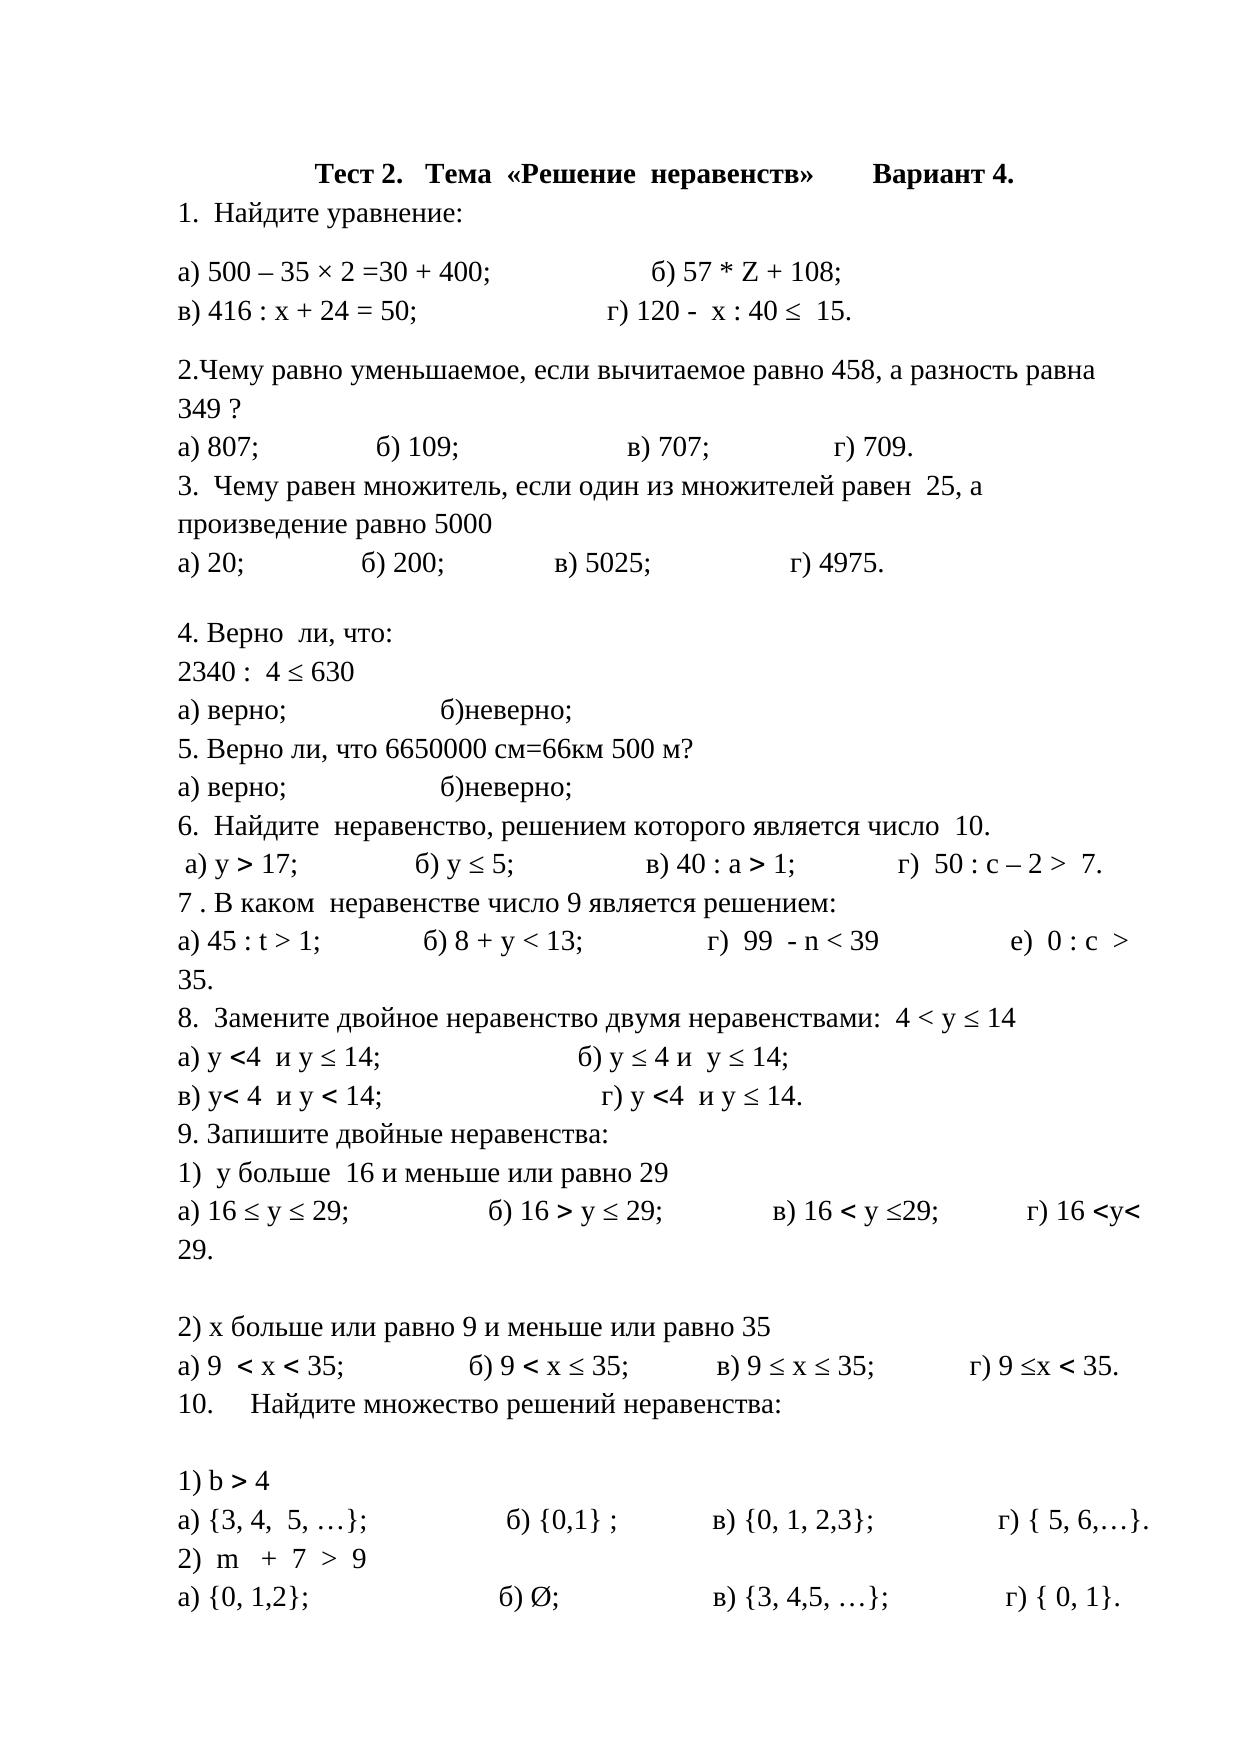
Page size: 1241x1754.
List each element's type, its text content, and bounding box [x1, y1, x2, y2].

text 4. Верно ли, что: [177, 615, 1152, 649]
text а) верно; б)неверно; [177, 692, 1152, 726]
text 7 . В каком неравенстве число 9 является решением: [177, 885, 1152, 918]
text 9. Запишите двойные неравенства: [177, 1116, 1152, 1150]
text а) 45 : t > 1; б) 8 + y < 13; г) 99 - n < 39 е) 0 : c > 35. [177, 923, 1152, 996]
text а) у 17; б) у ≤ 5; в) 40 : а 1; г) 50 : c – 2 > 7. [177, 846, 1152, 880]
text а) верно; б)неверно; [177, 769, 1152, 803]
text а) 16 ≤ у ≤ 29; б) 16 у ≤ 29; в) 16 у ≤29; г) 16 у 29. [177, 1193, 1152, 1266]
text 5. Верно ли, что 6650000 см=66км 500 м? [177, 731, 1152, 764]
text а) 500 – 35 × 2 =30 + 400; б) 57 * Z + 108; в) 416 : х + 24 = 50; г) 120 - х : 40 ≤ 15. [177, 254, 1152, 327]
text 1. Найдите уравнение: [177, 195, 1152, 229]
text а) 9 х 35; б) 9 х ≤ 35; в) 9 ≤ х ≤ 35; г) 9 ≤х 35. [177, 1348, 1152, 1381]
text а) {0, 1,2}; б) Ø; в) {3, 4,5, …}; г) { 0, 1}. [177, 1579, 1152, 1613]
text 10. Найдите множество решений неравенства: [177, 1386, 1152, 1420]
text а) {3, 4, 5, …}; б) {0,1} ; в) {0, 1, 2,3}; г) { 5, 6,…}. [177, 1502, 1152, 1536]
text 1) b 4 [177, 1463, 1152, 1497]
text 2) х больше или равно 9 и меньше или равно 35 [177, 1309, 1152, 1343]
text 2340 : 4 ≤ 630 [177, 654, 1152, 687]
text 6. Найдите неравенство, решением которого является число 10. [177, 808, 1152, 841]
text а) у 4 и у ≤ 14; б) у ≤ 4 и у ≤ 14; [177, 1039, 1152, 1073]
text 2) m + 7 > 9 [177, 1541, 1152, 1574]
text 2.Чему равно уменьшаемое, если вычитаемое равно 458, а разность равна [177, 352, 1152, 386]
text в) у 4 и у 14; г) у 4 и у ≤ 14. [177, 1078, 1152, 1111]
text 349 ? а) 807; б) 109; в) 707; г) 709. 3. Чему равен множитель, если один из множителей равен 25, а произведение равно 5000 а) 20; б) 200; в) 5025; г) 4975. [177, 391, 1152, 611]
text 8. Замените двойное неравенство двумя неравенствами: 4 < y ≤ 14 [177, 1001, 1152, 1034]
text Тест 2. Тема «Решение неравенств» Вариант 4. [177, 157, 1152, 190]
text 1) у больше 16 и меньше или равно 29 [177, 1155, 1152, 1188]
